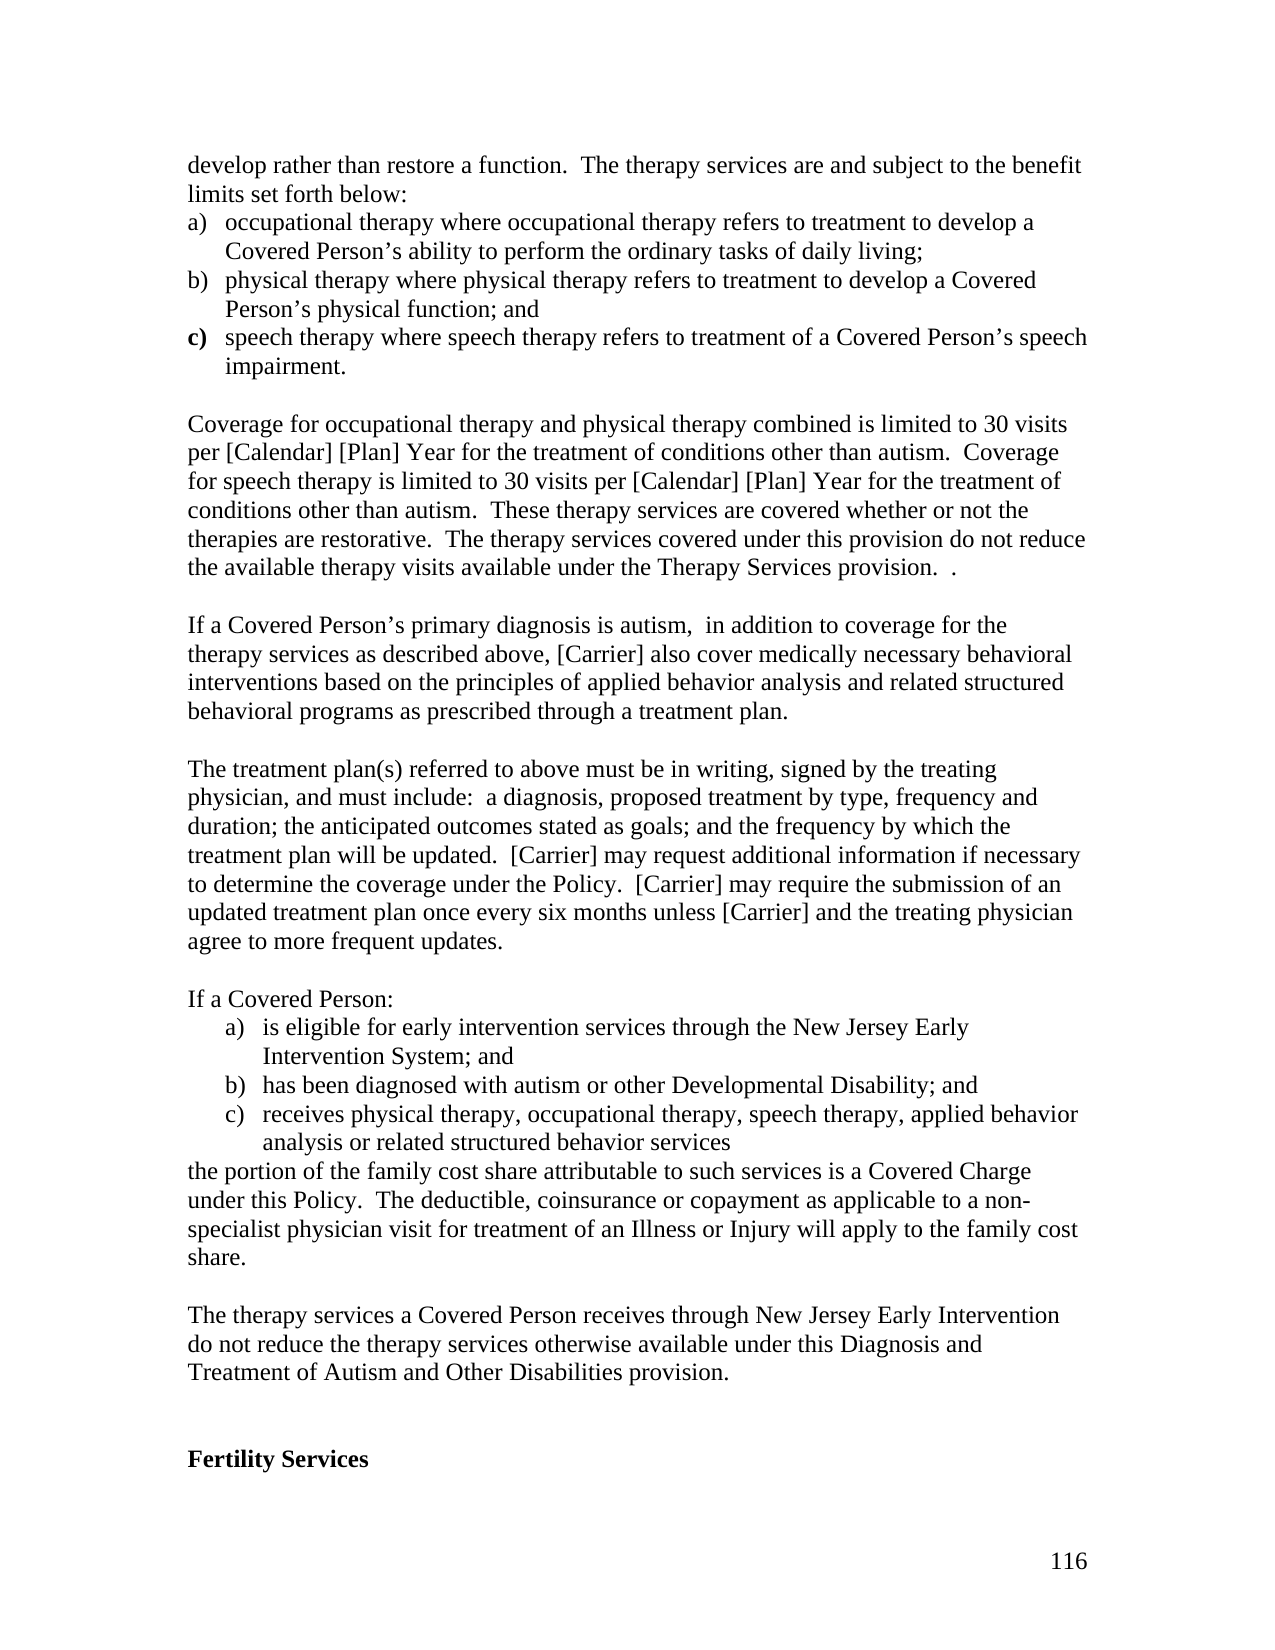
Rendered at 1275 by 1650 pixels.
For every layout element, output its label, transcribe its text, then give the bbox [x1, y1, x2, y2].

list speech therapy where speech therapy refers to treatment of a Covered Person’s speech impairment. [187, 322, 1087, 380]
list receives physical therapy, occupational therapy, speech therapy, applied behavior analysis or related structured behavior services [225, 1099, 1087, 1156]
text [187, 150, 1087, 207]
text Fertility Services [187, 1444, 1087, 1472]
text The treatment plan(s) referred to above must be in writing, signed by the treating physician, and must include: a diagnosis, proposed treatment by type, frequency and duration; the anticipated outcomes stated as goals; and the frequency by which the treatment plan will be updated. [Carrier] may request additional information if necessary to determine the coverage under the Policy. [Carrier] may require the submission of an updated treatment plan once every six months unless [Carrier] and the treating physician agree to more frequent updates. [187, 754, 1087, 955]
text Coverage for occupational therapy and physical therapy combined is limited to 30 visits per [Calendar] [Plan] Year for the treatment of conditions other than autism. Coverage for speech therapy is limited to 30 visits per [Calendar] [Plan] Year for the treatment of conditions other than autism. These therapy services are covered whether or not the therapies are restorative. The therapy services covered under this provision do not reduce the available therapy visits available under the Therapy Services provision. . [187, 409, 1087, 581]
list occupational therapy where occupational therapy refers to treatment to develop a Covered Person’s ability to perform the ordinary tasks of daily living; [187, 207, 1087, 265]
text the portion of the family cost share attributable to such services is a Covered Charge under this Policy. The deductible, coinsurance or copayment as applicable to a non-specialist physician visit for treatment of an Illness or Injury will apply to the family cost share. [187, 1156, 1087, 1271]
list is eligible for early intervention services through the New Jersey Early Intervention System; and [225, 1012, 1087, 1070]
list has been diagnosed with autism or other Developmental Disability; and [225, 1070, 1087, 1099]
text If a Covered Person’s primary diagnosis is autism, in addition to coverage for the therapy services as described above, [Carrier] also cover medically necessary behavioral interventions based on the principles of applied behavior analysis and related structured behavioral programs as prescribed through a treatment plan. [187, 610, 1087, 725]
text If a Covered Person: [187, 984, 1087, 1012]
text The therapy services a Covered Person receives through New Jersey Early Intervention do not reduce the therapy services otherwise available under this Diagnosis and Treatment of Autism and Other Disabilities provision. [187, 1300, 1087, 1386]
list physical therapy where physical therapy refers to treatment to develop a Covered Person’s physical function; and [187, 265, 1087, 322]
